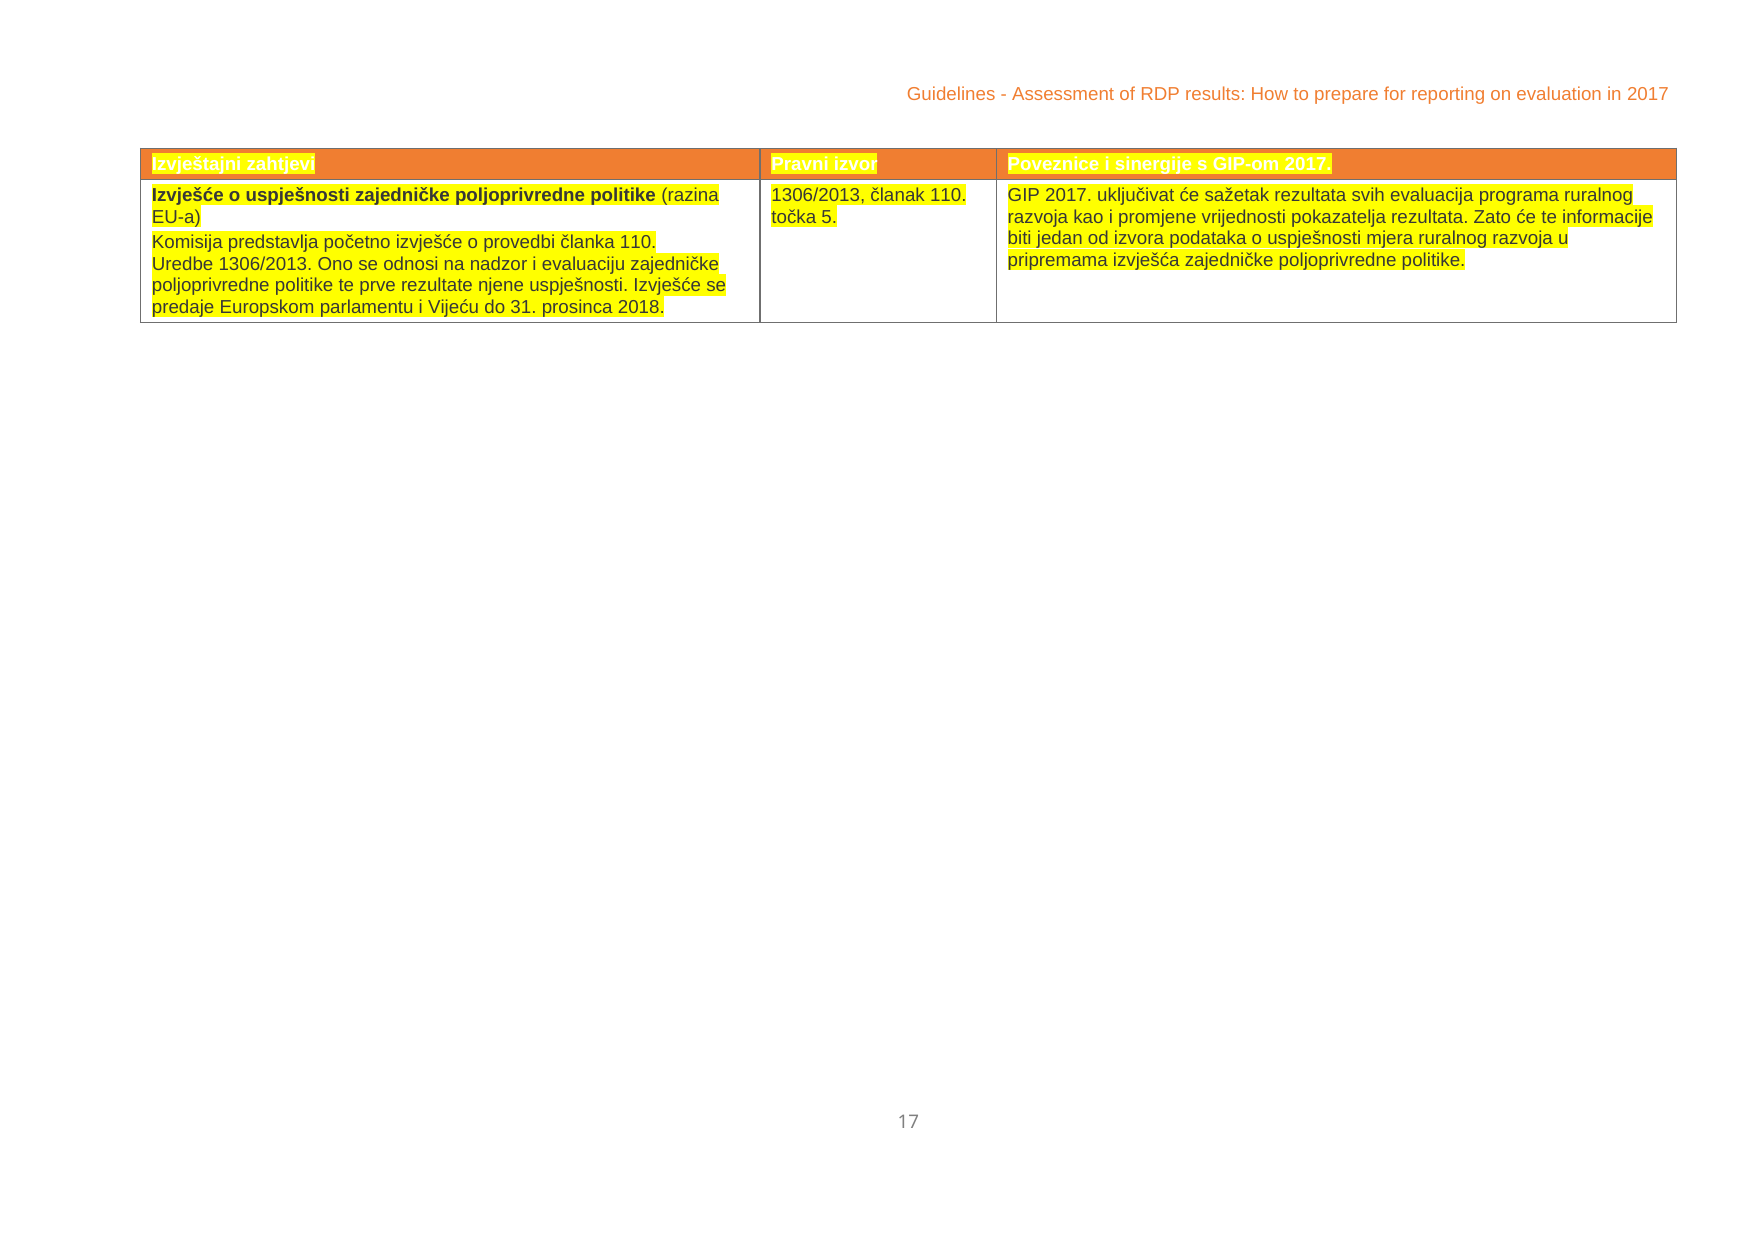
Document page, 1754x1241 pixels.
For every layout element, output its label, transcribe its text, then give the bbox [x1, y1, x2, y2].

table_cell Izvješće o uspješnosti zajedničke poljoprivredne politike (razina EU-a) Komisija predstavlja početno izvješće o provedbi članka 110. Uredbe 1306/2013. Ono se odnosi na nadzor i evaluaciju zajedničke poljoprivredne politike te prve rezultate njene uspješnosti. Izvješće se predaje Europskom parlamentu i Vijeću do 31. prosinca 2018. [141, 180, 759, 322]
table_header Pravni izvor [761, 149, 996, 179]
table_cell 1306/2013, članak 110. točka 5. [761, 180, 996, 322]
table_header Poveznice i sinergije s GIP-om 2017. [997, 149, 1676, 179]
table_cell GIP 2017. uključivat će sažetak rezultata svih evaluacija programa ruralnog razvoja kao i promjene vrijednosti pokazatelja rezultata. Zato će te informacije biti jedan od izvora podataka o uspješnosti mjera ruralnog razvoja u pripremama izvješća zajedničke poljoprivredne politike. [997, 180, 1676, 322]
table_header Izvještajni zahtjevi [141, 149, 759, 179]
